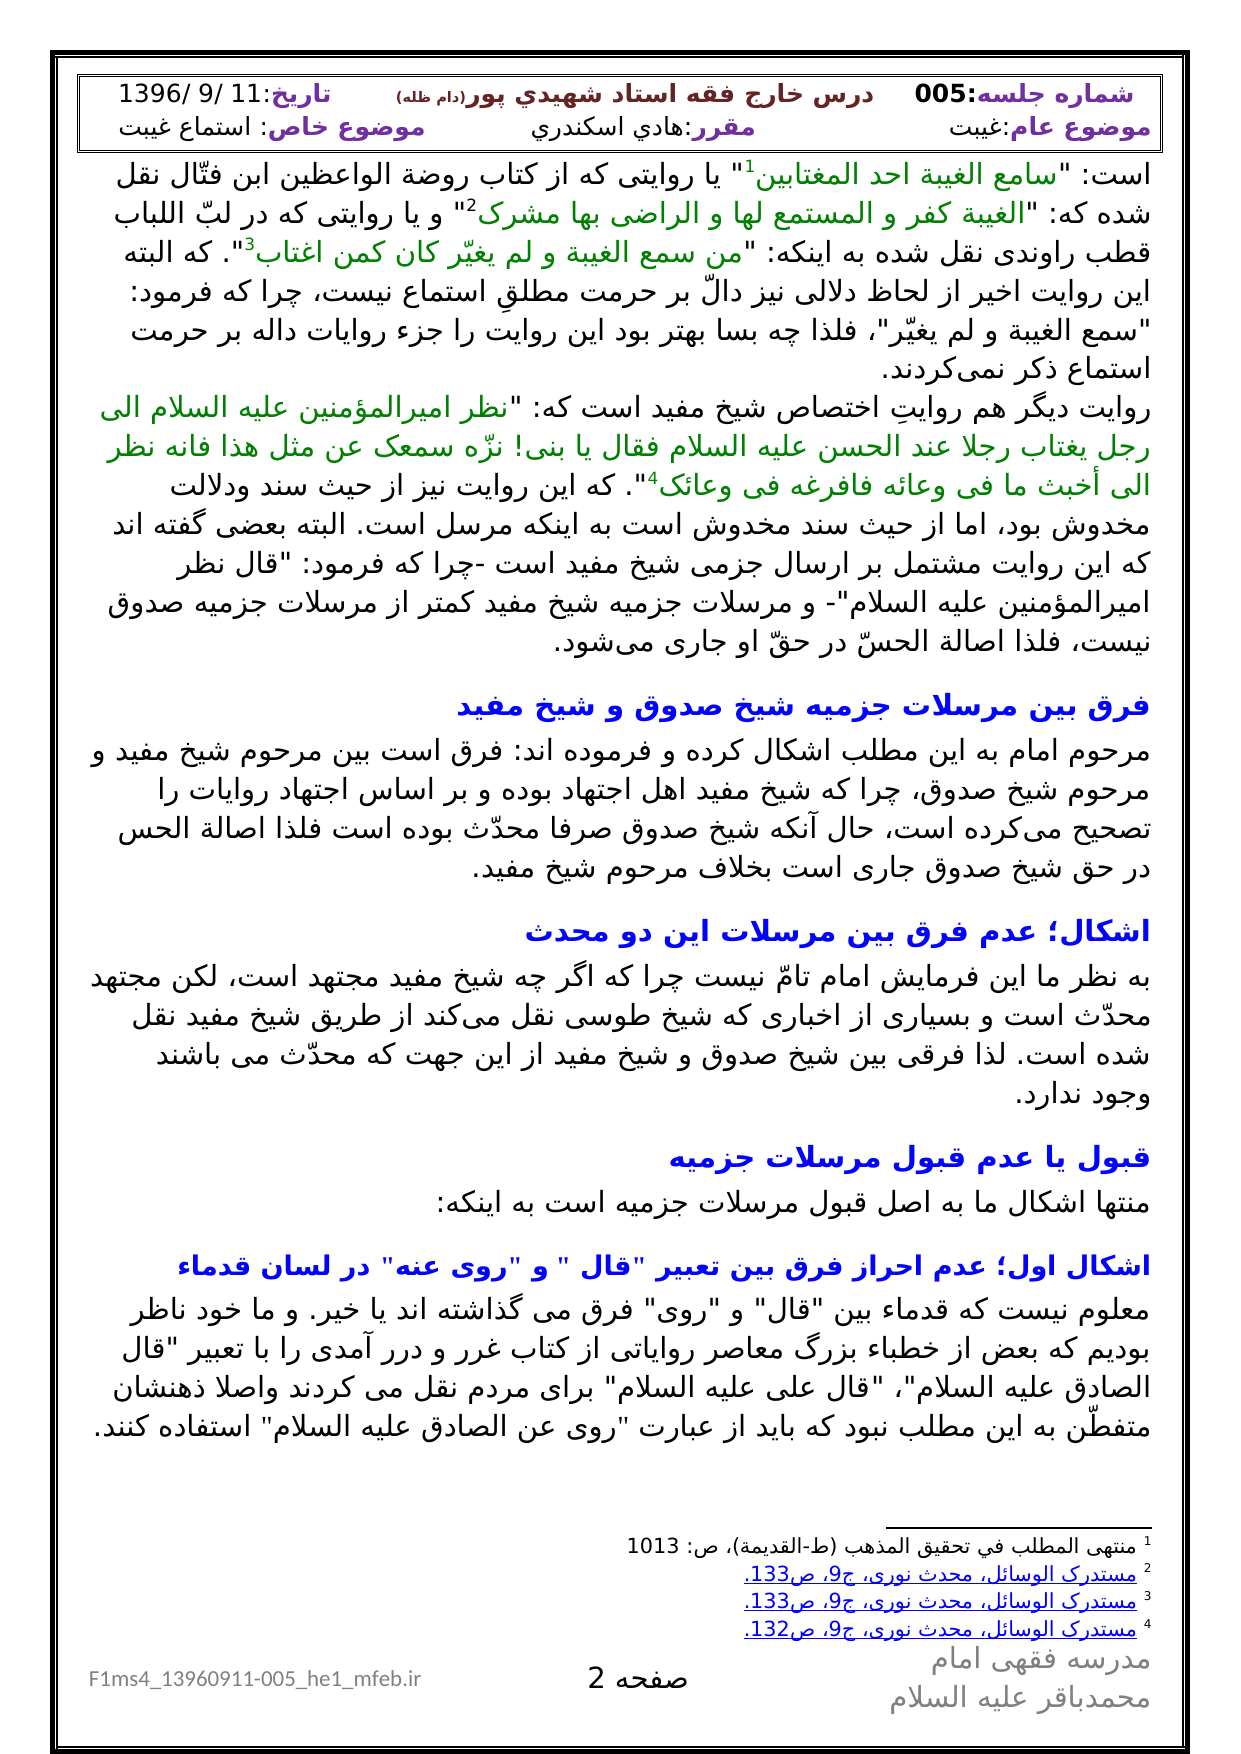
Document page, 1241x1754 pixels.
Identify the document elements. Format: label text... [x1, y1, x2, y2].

subtitle قبول یا عدم قبول مرسلات جزمیه [89, 1141, 1152, 1174]
text روایت دیگر هم روایتِ اختصاص شیخ مفید است که: "نظر امیرالمؤمنین علیه السلام الی رجل یغتاب رجلا عند الحسن علیه السلام فقال یا بنی! نزّه سمعک عن مثل هذا فانه نظر الی أخبث ما فی وعائه فافرغه فی وعائک". که این روایت نیز از حیث سند ودلالت مخدوش بود، اما از حیث سند مخدوش است به اینکه مرسل است. البته بعضی گفته اند که این روایت مشتمل بر ارسال جزمی شیخ مفید است -چرا که فرمود: "قال نظر امیرالمؤمنین علیه السلام"- و مرسلات جزمیه شیخ مفید کمتر از مرسلات جزمیه صدوق نیست، فلذا ‌اصالة الحسّ در حقّ او جاری می‌‌شود. [89, 391, 1152, 658]
subtitle اشکال اول؛ عدم احراز فرق بین تعبیر "قال " و "روی عنه" در لسان قدماء [89, 1250, 1152, 1282]
text مرحوم امام به این مطلب اشکال کرده و ‌فرموده اند: فرق است بین مرحوم شیخ مفید و مرحوم شیخ صدوق، چرا که شیخ مفید اهل اجتهاد بوده و بر اساس اجتهاد روایات را تصحیح می‌‌کرده است، حال آنکه شیخ صدوق صرفا محدّث بوده است فلذا اصالة الحس در حق شیخ صدوق جاری است بخلاف مرحوم شیخ مفید. [89, 734, 1152, 884]
text به نظر ما این فرمایش امام تامّ نیست چرا که اگر چه شیخ مفید مجتهد است، لکن مجتهد محدّث است و بسیاری از اخباری که شیخ طوسی نقل می‌‌کند از طریق شیخ مفید نقل شده است. لذا فرقی بین شیخ صدوق و شیخ مفید از این جهت که محدّث می باشند وجود ندارد. [89, 960, 1152, 1111]
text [89, 1292, 1152, 1443]
subtitle اشکال؛ عدم فرق بین مرسلات این دو محدث [89, 914, 1152, 948]
text منتها اشکال ما به اصل قبول مرسلات جزمیه است به اینکه: [89, 1186, 1152, 1220]
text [89, 157, 1152, 386]
subtitle فرق بین مرسلات جزمیه شیخ صدوق و شیخ مفید [89, 688, 1152, 722]
